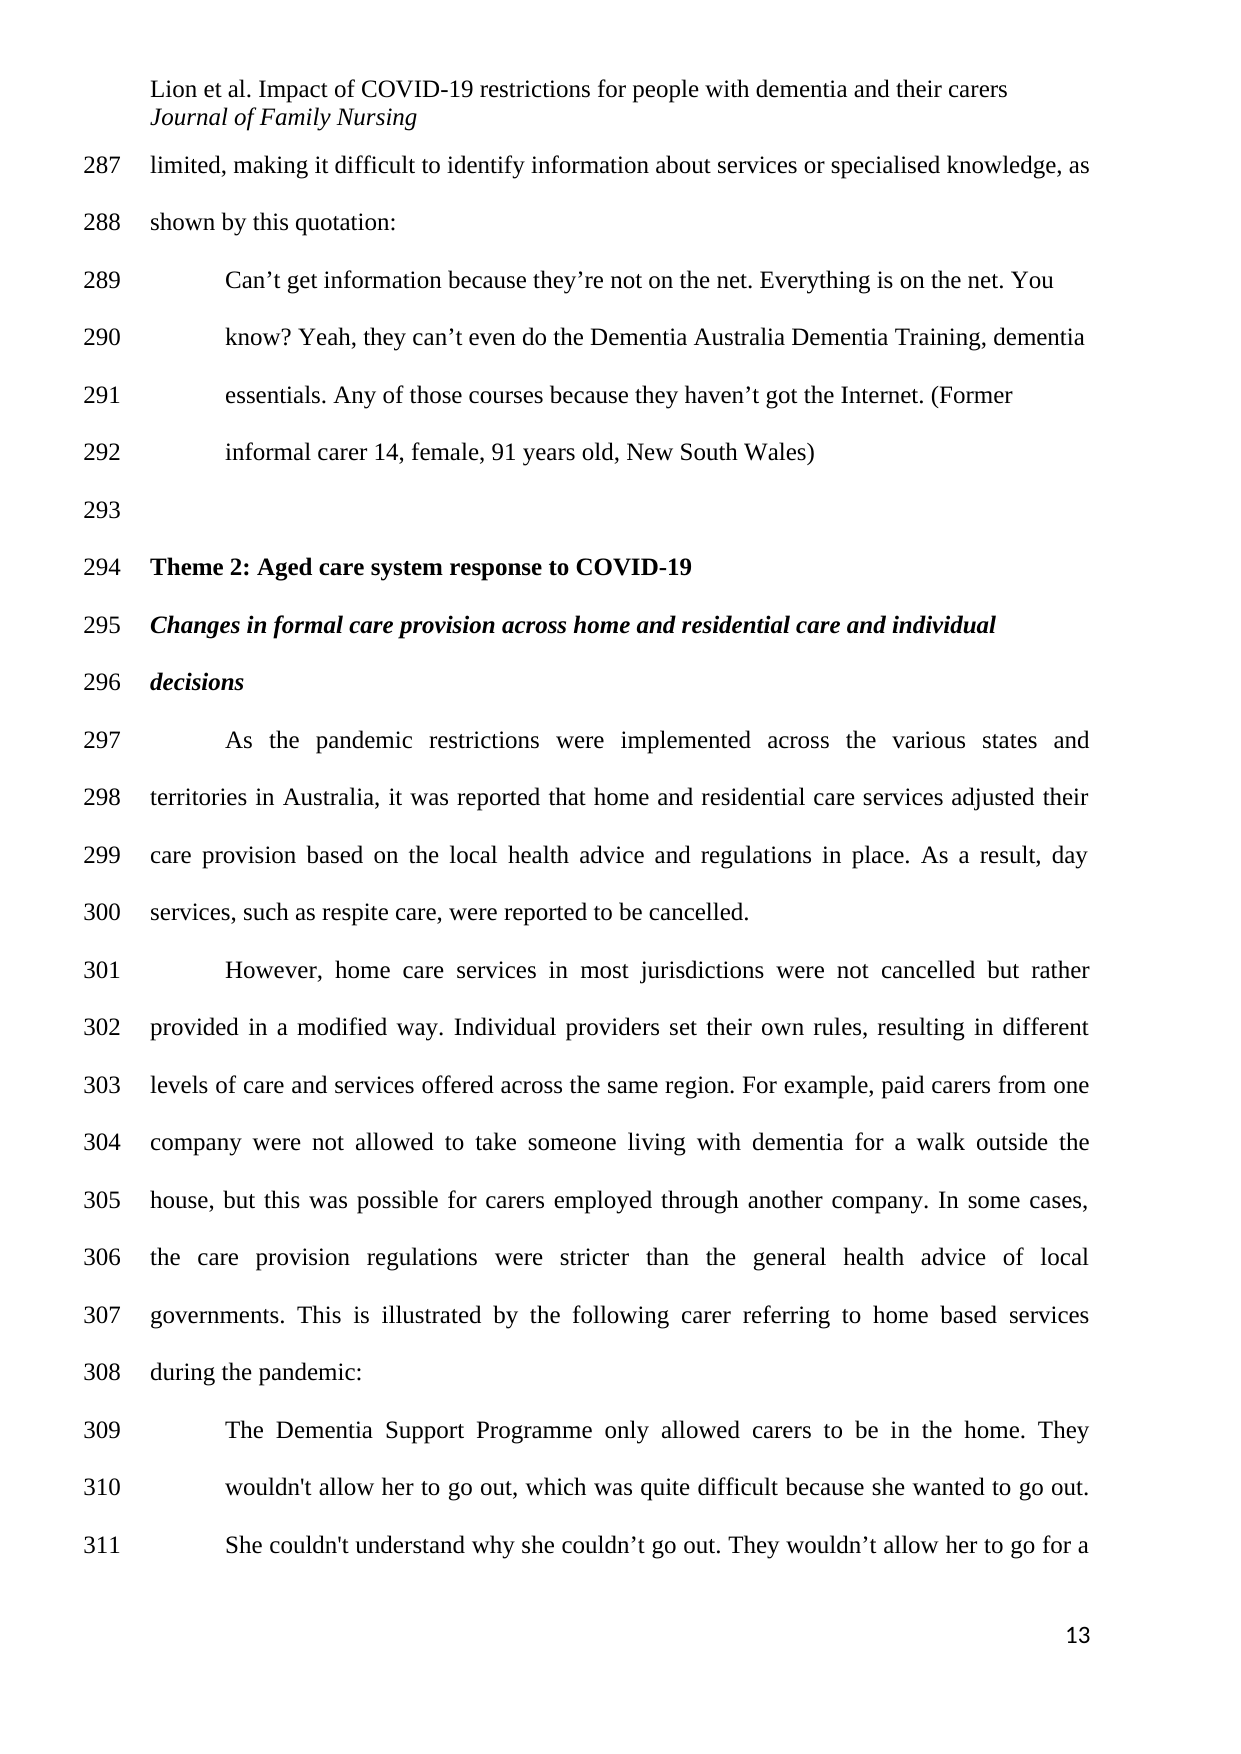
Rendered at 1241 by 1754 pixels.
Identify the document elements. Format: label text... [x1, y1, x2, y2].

text As the pandemic restrictions were implemented across the various states and territories in Australia, it was reported that home and residential care services adjusted their care provision based on the local health advice and regulations in place. As a result, day services, such as respite care, were reported to be cancelled. [150, 725, 1090, 926]
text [150, 150, 1090, 236]
text However, home care services in most jurisdictions were not cancelled but rather provided in a modified way. Individual providers set their own rules, resulting in different levels of care and services offered across the same region. For example, paid carers from one company were not allowed to take someone living with dementia for a walk outside the house, but this was possible for carers employed through another company. In some cases, the care provision regulations were stricter than the general health advice of local governments. This is illustrated by the following carer referring to home based services during the pandemic: [150, 955, 1090, 1386]
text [225, 1415, 1090, 1559]
text Changes in formal care provision across home and residential care and individual decisions [150, 610, 1090, 696]
text Can’t get information because they’re not on the net. Everything is on the net. You know? Yeah, they can’t even do the Dementia Australia Dementia Training, dementia essentials. Any of those courses because they haven’t got the Internet. (Former informal carer 14, female, 91 years old, New South Wales) [225, 265, 1090, 466]
text Theme 2: Aged care system response to COVID-19 [150, 552, 1090, 581]
